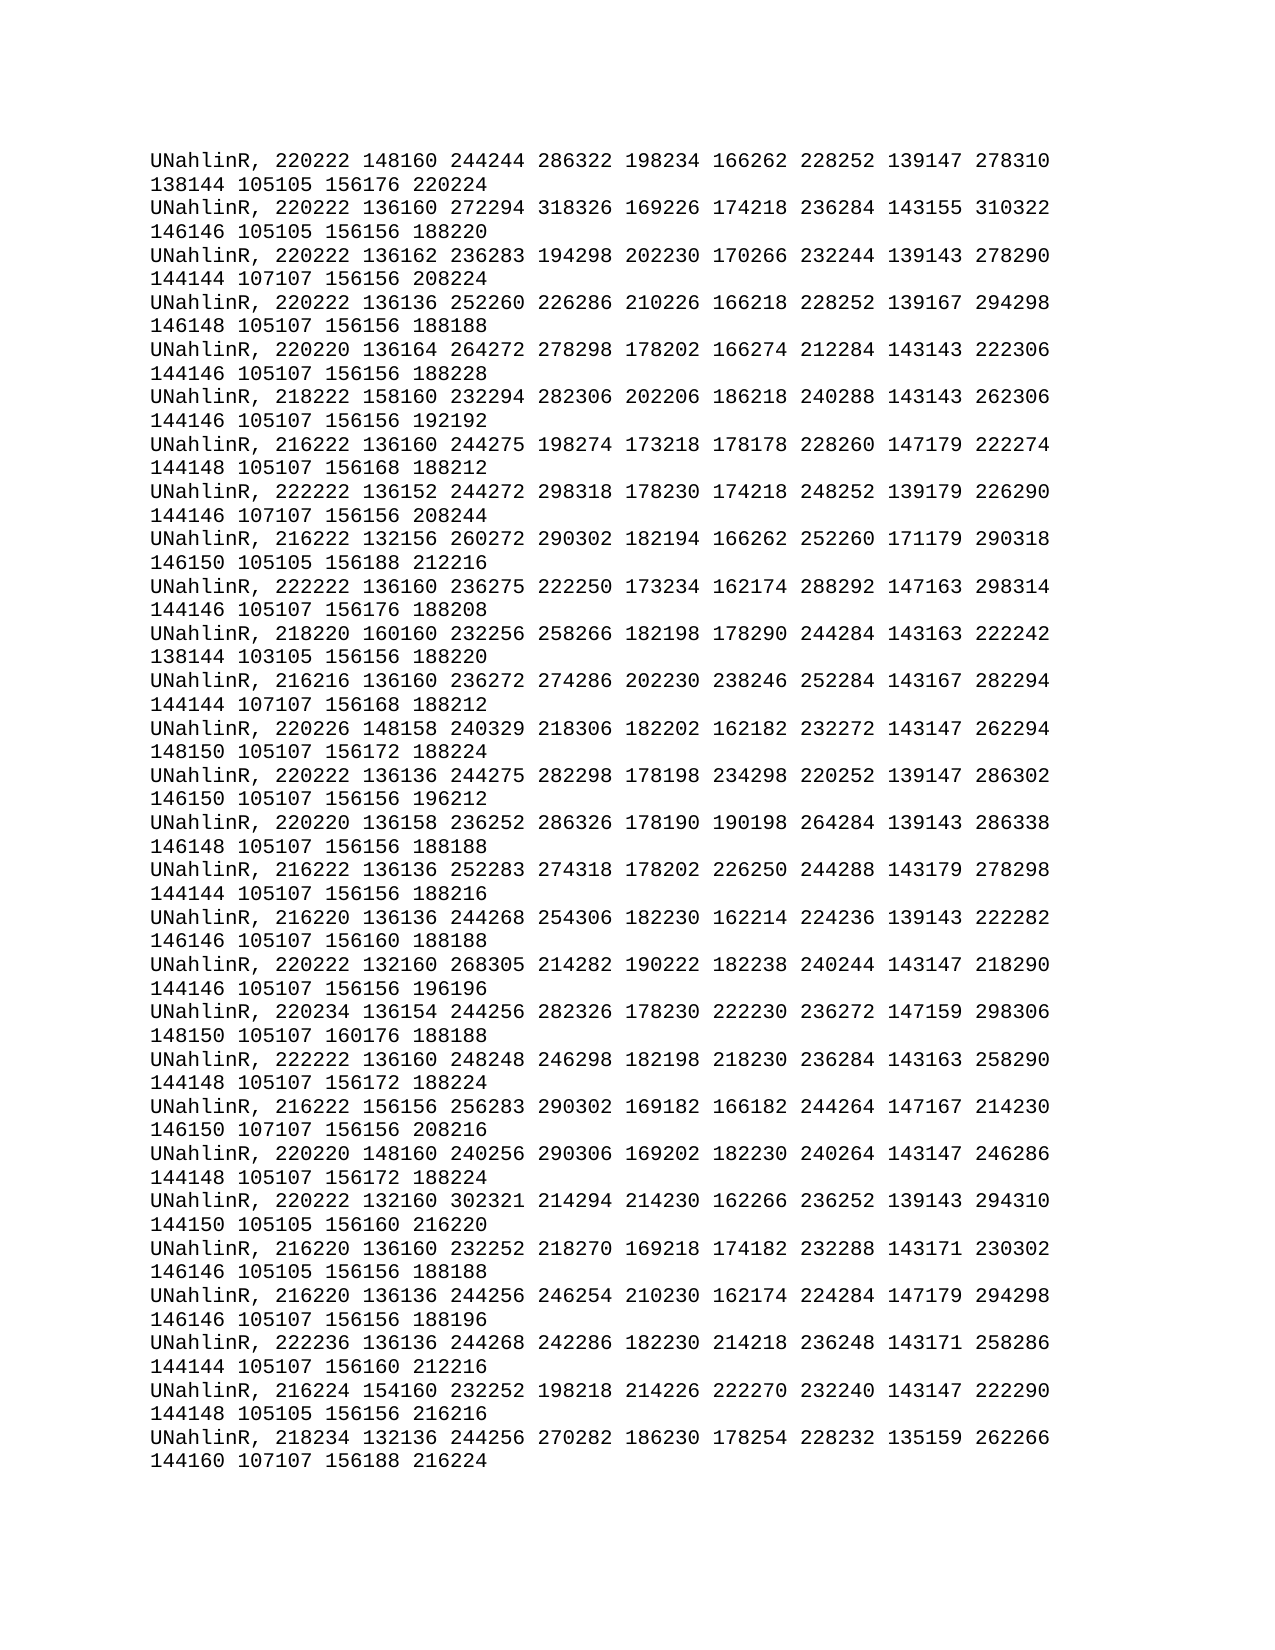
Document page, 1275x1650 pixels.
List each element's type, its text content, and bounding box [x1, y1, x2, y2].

text UNahlinR, 222222 136160 248248 246298 182198 218230 236284 143163 258290 144148 105107 156172 188224 [150, 1048, 1125, 1096]
text UNahlinR, 218222 158160 232294 282306 202206 186218 240288 143143 262306 144146 105107 156156 192192 [150, 386, 1125, 434]
text UNahlinR, 218234 132136 244256 270282 186230 178254 228232 135159 262266 144160 107107 156188 216224 [150, 1427, 1125, 1474]
text UNahlinR, 216224 154160 232252 198218 214226 222270 232240 143147 222290 144148 105105 156156 216216 [150, 1379, 1125, 1427]
text UNahlinR, 218220 160160 232256 258266 182198 178290 244284 143163 222242 138144 103105 156156 188220 [150, 623, 1125, 670]
text UNahlinR, 220220 148160 240256 290306 169202 182230 240264 143147 246286 144148 105107 156172 188224 [150, 1143, 1125, 1190]
text UNahlinR, 222222 136152 244272 298318 178230 174218 248252 139179 226290 144146 107107 156156 208244 [150, 481, 1125, 528]
text UNahlinR, 220222 136160 272294 318326 169226 174218 236284 143155 310322 146146 105105 156156 188220 [150, 197, 1125, 244]
text UNahlinR, 220234 136154 244256 282326 178230 222230 236272 147159 298306 148150 105107 160176 188188 [150, 1001, 1125, 1048]
text UNahlinR, 216220 136136 244256 246254 210230 162174 224284 147179 294298 146146 105107 156156 188196 [150, 1285, 1125, 1332]
text UNahlinR, 216222 132156 260272 290302 182194 166262 252260 171179 290318 146150 105105 156188 212216 [150, 528, 1125, 576]
text UNahlinR, 220222 132160 268305 214282 190222 182238 240244 143147 218290 144146 105107 156156 196196 [150, 954, 1125, 1001]
text UNahlinR, 216220 136136 244268 254306 182230 162214 224236 139143 222282 146146 105107 156160 188188 [150, 907, 1125, 954]
text UNahlinR, 220222 136162 236283 194298 202230 170266 232244 139143 278290 144144 107107 156156 208224 [150, 244, 1125, 292]
text UNahlinR, 222236 136136 244268 242286 182230 214218 236248 143171 258286 144144 105107 156160 212216 [150, 1332, 1125, 1379]
text UNahlinR, 222222 136160 236275 222250 173234 162174 288292 147163 298314 144146 105107 156176 188208 [150, 576, 1125, 623]
text UNahlinR, 220222 136136 244275 282298 178198 234298 220252 139147 286302 146150 105107 156156 196212 [150, 765, 1125, 812]
text UNahlinR, 216216 136160 236272 274286 202230 238246 252284 143167 282294 144144 107107 156168 188212 [150, 670, 1125, 717]
text UNahlinR, 220220 136158 236252 286326 178190 190198 264284 139143 286338 146148 105107 156156 188188 [150, 812, 1125, 859]
text UNahlinR, 220222 148160 244244 286322 198234 166262 228252 139147 278310 138144 105105 156176 220224 [150, 150, 1125, 197]
text UNahlinR, 220222 132160 302321 214294 214230 162266 236252 139143 294310 144150 105105 156160 216220 [150, 1190, 1125, 1238]
text UNahlinR, 216222 156156 256283 290302 169182 166182 244264 147167 214230 146150 107107 156156 208216 [150, 1096, 1125, 1143]
text UNahlinR, 220226 148158 240329 218306 182202 162182 232272 143147 262294 148150 105107 156172 188224 [150, 717, 1125, 765]
text UNahlinR, 220220 136164 264272 278298 178202 166274 212284 143143 222306 144146 105107 156156 188228 [150, 339, 1125, 386]
text UNahlinR, 216222 136136 252283 274318 178202 226250 244288 143179 278298 144144 105107 156156 188216 [150, 859, 1125, 907]
text UNahlinR, 216222 136160 244275 198274 173218 178178 228260 147179 222274 144148 105107 156168 188212 [150, 434, 1125, 481]
text UNahlinR, 216220 136160 232252 218270 169218 174182 232288 143171 230302 146146 105105 156156 188188 [150, 1238, 1125, 1285]
text UNahlinR, 220222 136136 252260 226286 210226 166218 228252 139167 294298 146148 105107 156156 188188 [150, 292, 1125, 339]
